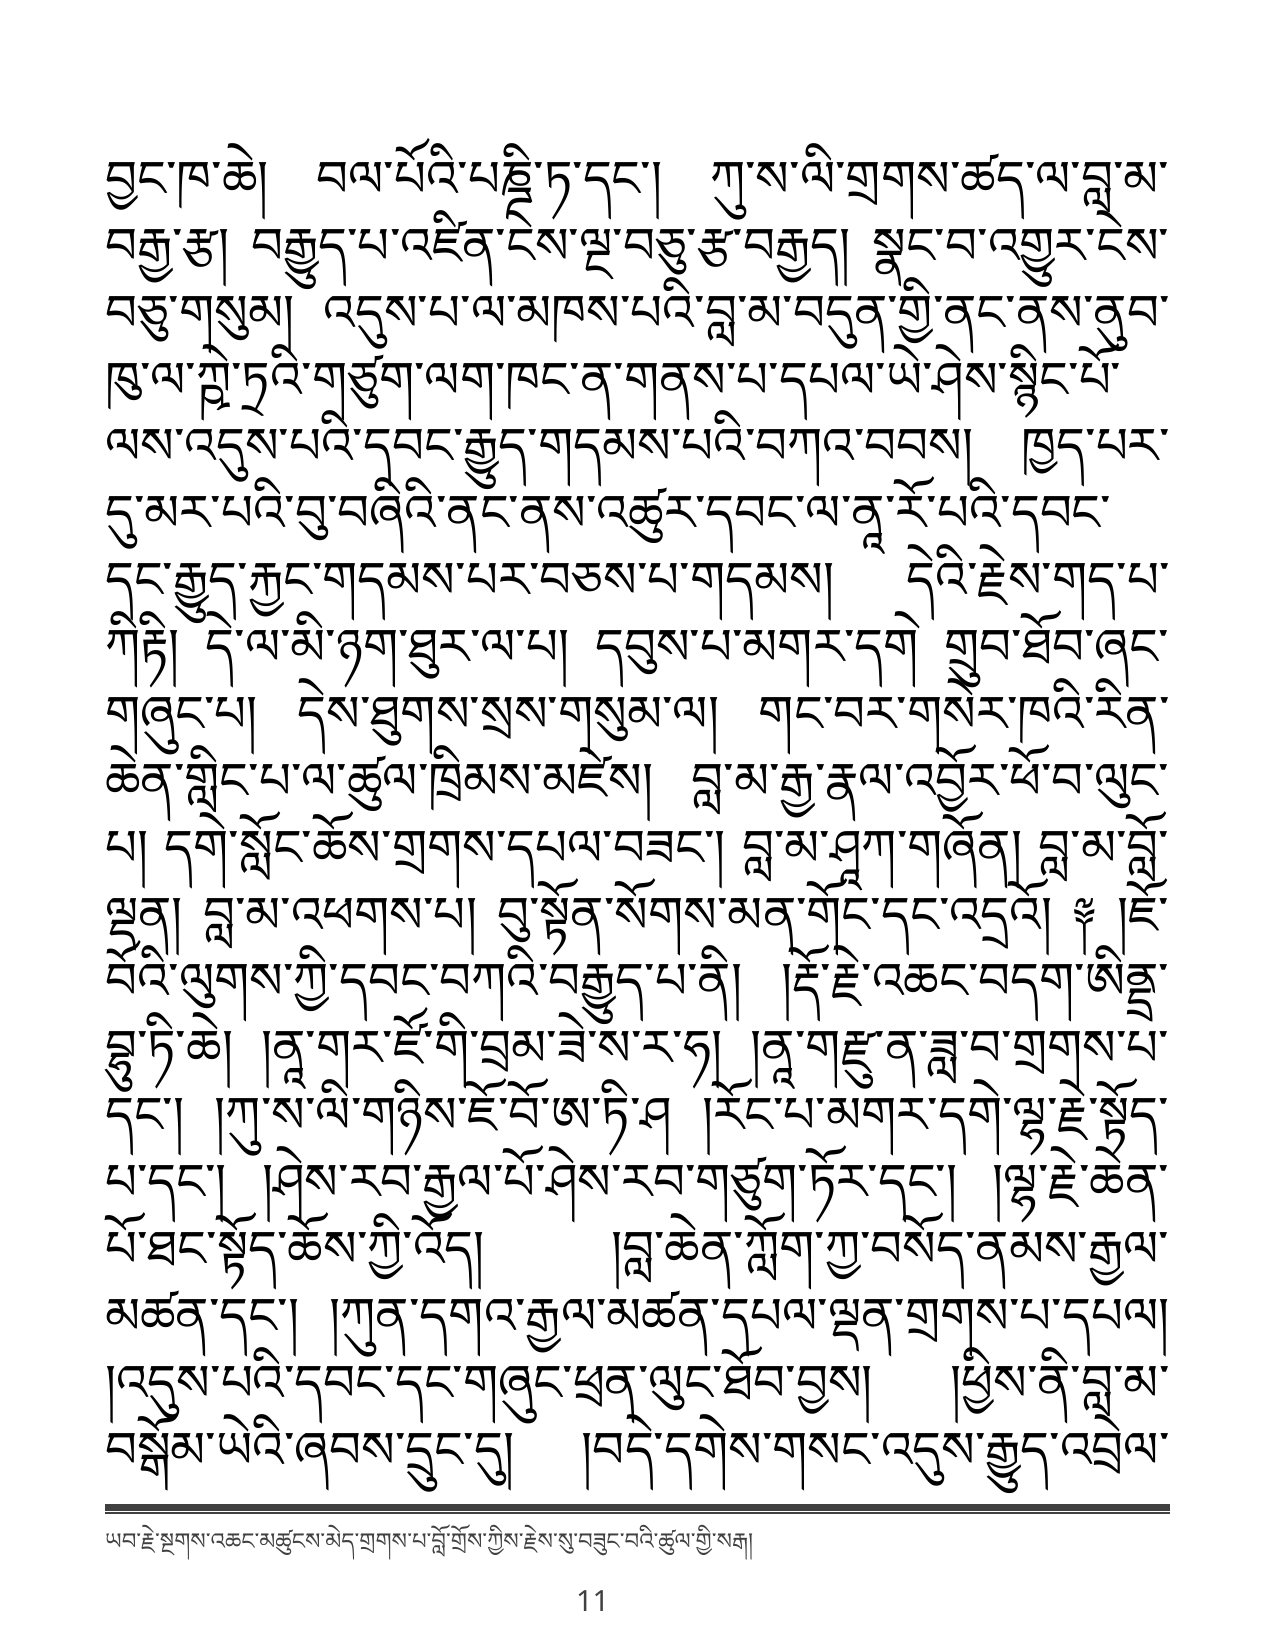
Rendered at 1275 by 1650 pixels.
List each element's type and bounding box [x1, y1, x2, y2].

text [105, 150, 1170, 1479]
